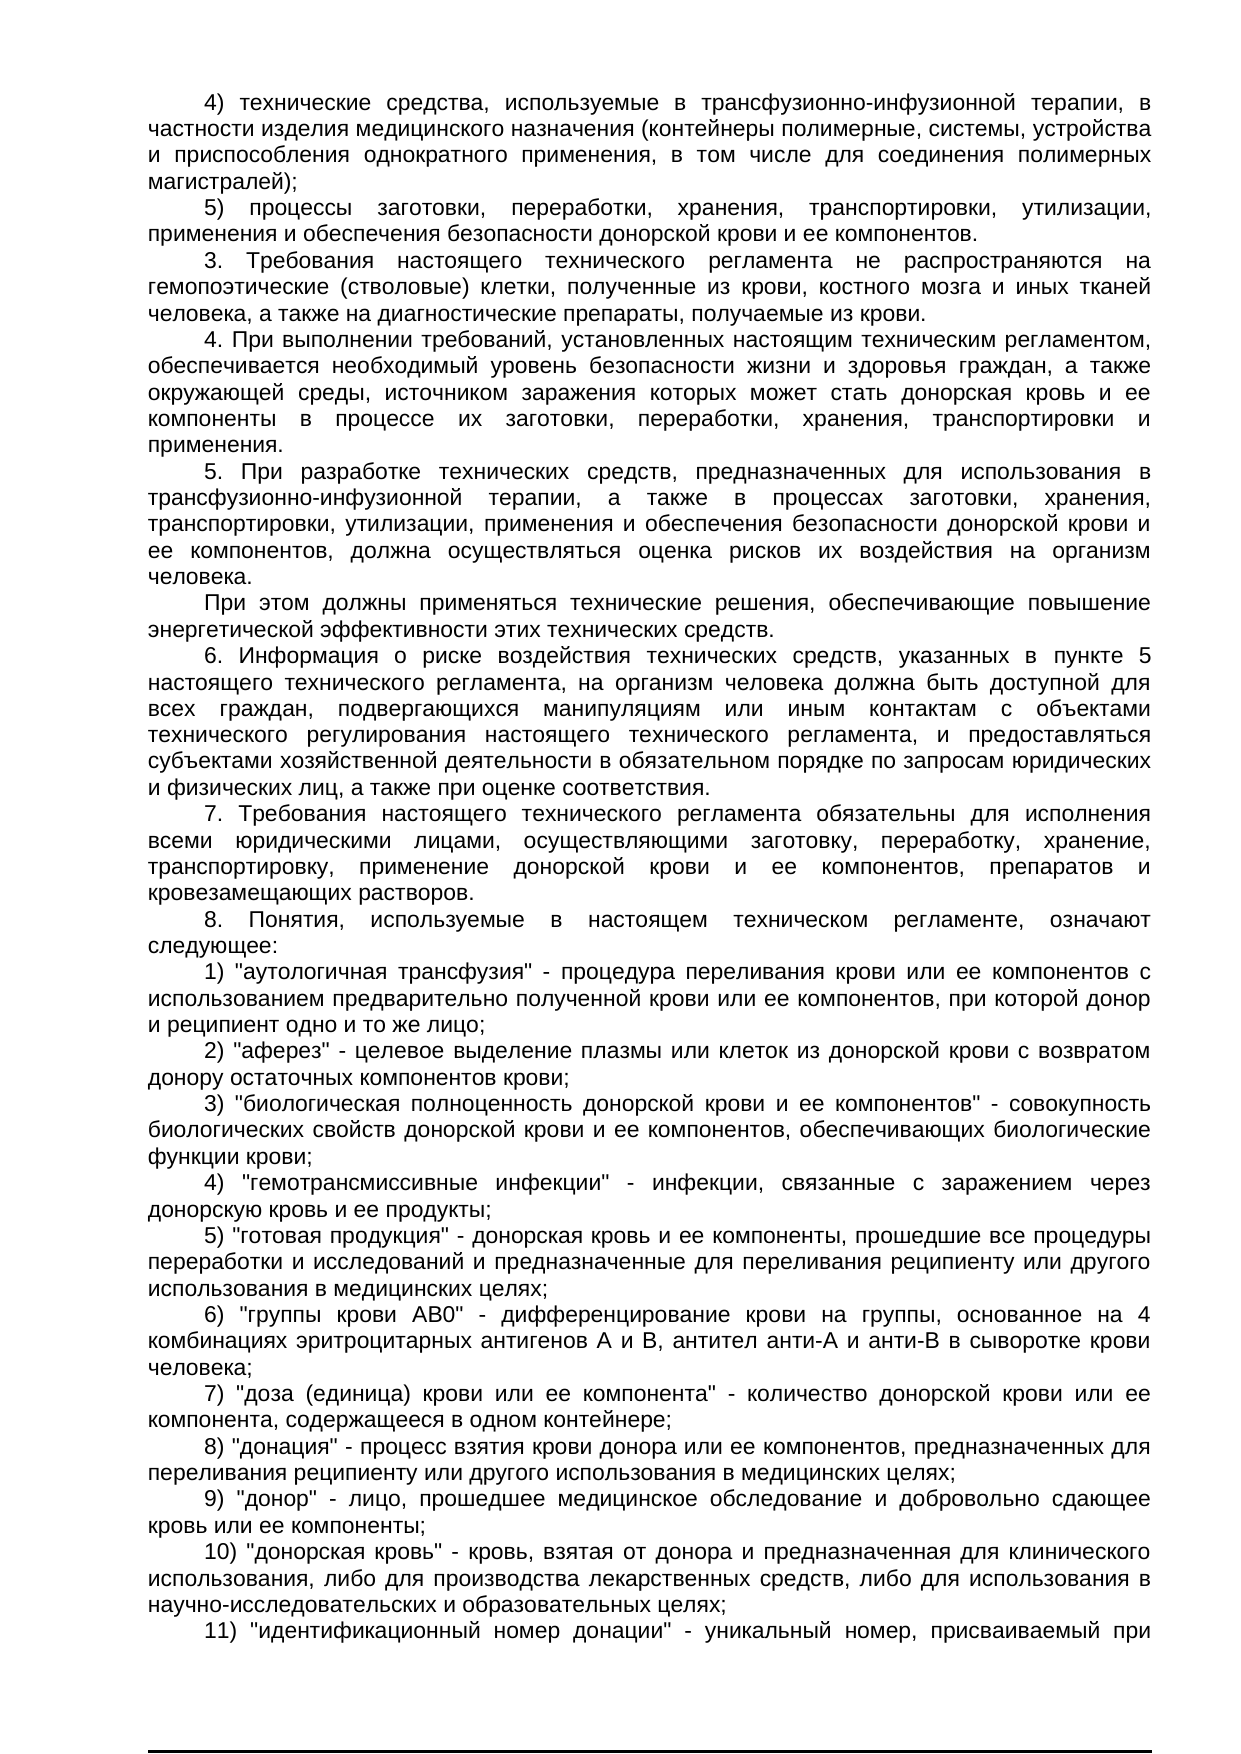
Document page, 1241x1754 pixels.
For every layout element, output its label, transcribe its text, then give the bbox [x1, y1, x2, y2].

text 3. Требования настоящего технического регламента не распространяются на гемопоэтические (стволовые) клетки, полученные из крови, костного мозга и иных тканей человека, а также на диагностические препараты, получаемые из крови. [148, 247, 1152, 326]
text При этом должны применяться технические решения, обеспечивающие повышение энергетической эффективности этих технических средств. [148, 589, 1152, 642]
text 4. При выполнении требований, установленных настоящим техническим регламентом, обеспечивается необходимый уровень безопасности жизни и здоровья граждан, а также окружающей среды, источником заражения которых может стать донорская кровь и ее компоненты в процессе их заготовки, переработки, хранения, транспортировки и применения. [148, 326, 1152, 458]
text 8. Понятия, используемые в настоящем техническом регламенте, означают следующее: [148, 906, 1152, 958]
text 4) "гемотрансмиссивные инфекции" - инфекции, связанные с заражением через донорскую кровь и ее продукты; [148, 1169, 1152, 1222]
text 1) "аутологичная трансфузия" - процедура переливания крови или ее компонентов с использованием предварительно полученной крови или ее компонентов, при которой донор и реципиент одно и то же лицо; [148, 958, 1152, 1037]
text 6) "группы крови AB0" - дифференцирование крови на группы, основанное на 4 комбинациях эритроцитарных антигенов A и B, антител анти-A и анти-B в сыворотке крови человека; [148, 1301, 1152, 1380]
text 7) "доза (единица) крови или ее компонента" - количество донорской крови или ее компонента, содержащееся в одном контейнере; [148, 1380, 1152, 1433]
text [148, 1617, 1152, 1643]
text 2) "аферез" - целевое выделение плазмы или клеток из донорской крови с возвратом донору остаточных компонентов крови; [148, 1037, 1152, 1090]
text 3) "биологическая полноценность донорской крови и ее компонентов" - совокупность биологических свойств донорской крови и ее компонентов, обеспечивающих биологические функции крови; [148, 1090, 1152, 1169]
text 10) "донорская кровь" - кровь, взятая от донора и предназначенная для клинического использования, либо для производства лекарственных средств, либо для использования в научно-исследовательских и образовательных целях; [148, 1538, 1152, 1617]
text 9) "донор" - лицо, прошедшее медицинское обследование и добровольно сдающее кровь или ее компоненты; [148, 1485, 1152, 1538]
text 4) технические средства, используемые в трансфузионно-инфузионной терапии, в частности изделия медицинского назначения (контейнеры полимерные, системы, устройства и приспособления однократного применения, в том числе для соединения полимерных магистралей); [148, 89, 1152, 194]
text 5. При разработке технических средств, предназначенных для использования в трансфузионно-инфузионной терапии, а также в процессах заготовки, хранения, транспортировки, утилизации, применения и обеспечения безопасности донорской крови и ее компонентов, должна осуществляться оценка рисков их воздействия на организм человека. [148, 458, 1152, 589]
text 6. Информация о риске воздействия технических средств, указанных в пункте 5 настоящего технического регламента, на организм человека должна быть доступной для всех граждан, подвергающихся манипуляциям или иным контактам с объектами технического регулирования настоящего технического регламента, и предоставляться субъектами хозяйственной деятельности в обязательном порядке по запросам юридических и физических лиц, а также при оценке соответствия. [148, 642, 1152, 800]
text 8) "донация" - процесс взятия крови донора или ее компонентов, предназначенных для переливания реципиенту или другого использования в медицинских целях; [148, 1433, 1152, 1485]
text 5) "готовая продукция" - донорская кровь и ее компоненты, прошедшие все процедуры переработки и исследований и предназначенные для переливания реципиенту или другого использования в медицинских целях; [148, 1222, 1152, 1301]
text 7. Требования настоящего технического регламента обязательны для исполнения всеми юридическими лицами, осуществляющими заготовку, переработку, хранение, транспортировку, применение донорской крови и ее компонентов, препаратов и кровезамещающих растворов. [148, 800, 1152, 906]
text 5) процессы заготовки, переработки, хранения, транспортировки, утилизации, применения и обеспечения безопасности донорской крови и ее компонентов. [148, 194, 1152, 247]
